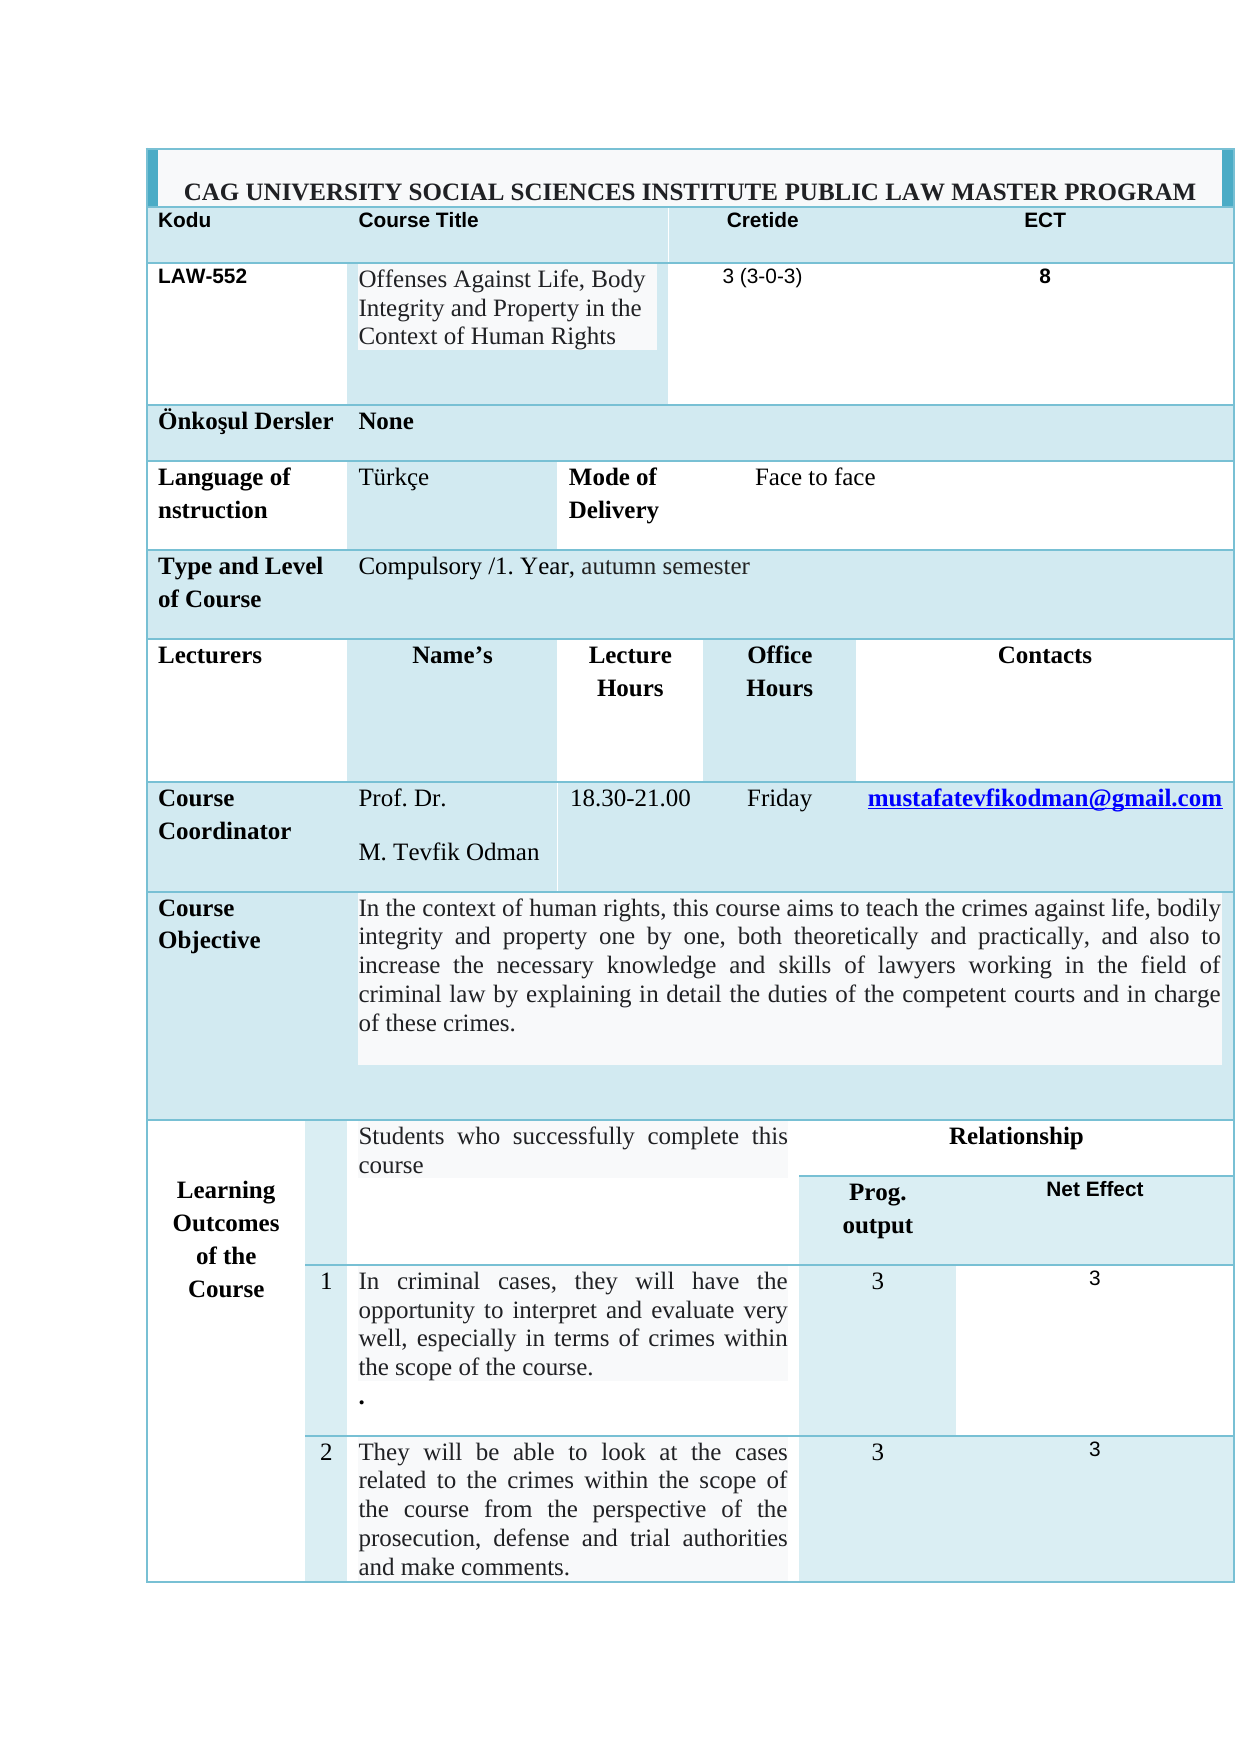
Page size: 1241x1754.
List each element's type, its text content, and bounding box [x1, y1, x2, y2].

table_cell Türkçe [347, 462, 557, 549]
table_cell ECT [856, 208, 1233, 262]
table_cell Lecture Hours [558, 640, 703, 781]
table_cell Compulsory /1. Year, autumn semester [347, 551, 1233, 638]
table_cell 3 [956, 1266, 1233, 1435]
table_cell [1235, 1175, 1240, 1264]
table_cell [1235, 1119, 1240, 1175]
table_cell Lecturers [148, 640, 347, 781]
table_header [1235, 148, 1240, 206]
table_cell Course Coordinator [148, 783, 347, 891]
table_cell Name’s [347, 640, 557, 781]
table_cell [1235, 262, 1240, 404]
table_cell 3 [956, 1437, 1233, 1581]
table_cell 2 [305, 1437, 347, 1581]
table_cell 3 (3-0-3) [669, 264, 856, 404]
table_cell Kodu [148, 208, 347, 262]
table_cell Önkoşul Dersler [148, 406, 347, 460]
table_cell [1235, 781, 1240, 891]
table_cell [1235, 1435, 1240, 1581]
table_cell [1235, 638, 1240, 781]
table_cell [1235, 1264, 1240, 1435]
table_cell Course Title [347, 208, 668, 262]
table_cell [1235, 549, 1240, 638]
table_cell Prog. output [799, 1177, 956, 1264]
table_cell [305, 1121, 347, 1264]
table_cell Offenses Against Life, Body Integrity and Property in the Context of Human Rights [347, 264, 668, 404]
table_cell 3 [799, 1437, 956, 1581]
table_cell 3 [799, 1266, 956, 1435]
table_cell Prof. Dr. M. Tevfik Odman [347, 783, 557, 891]
table_cell Relationship [799, 1121, 1233, 1175]
table_cell [1235, 404, 1240, 460]
table_cell Contacts [856, 640, 1233, 781]
table_cell Face to face [744, 462, 1233, 549]
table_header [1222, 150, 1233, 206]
table_cell mustafatevfikodman@gmail.com [856, 783, 1233, 891]
table_cell Course Objective [148, 893, 347, 1119]
table_cell [1235, 891, 1240, 1119]
table_cell 18.30-21.00 [558, 783, 703, 891]
table_cell Cretide [669, 208, 856, 262]
table_cell 8 [856, 264, 1233, 404]
table_cell [1235, 206, 1240, 262]
table_cell None [347, 406, 1233, 460]
table_cell Mode of Delivery [558, 462, 743, 549]
table_cell Friday [703, 783, 856, 891]
table_cell In the context of human rights, this course aims to teach the crimes against life, bodily integrity and property one by one, both theoretically and practically, and also to increase the necessary knowledge and skills of lawyers working in the field of criminal law by explaining in detail the duties of the competent courts and in charge of these crimes. [347, 893, 1233, 1119]
table_cell Language of nstruction [148, 462, 347, 549]
table_cell [1235, 460, 1240, 549]
table_cell Learning Outcomes of the Course [148, 1121, 305, 1581]
table_cell Net Effect [956, 1177, 1233, 1264]
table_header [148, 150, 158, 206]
table_cell 1 [305, 1266, 347, 1435]
table_cell In criminal cases, they will have the opportunity to interpret and evaluate very well, especially in terms of crimes within the scope of the course. . [347, 1266, 799, 1435]
table_cell LAW-552 [148, 264, 347, 404]
table_cell Office Hours [703, 640, 856, 781]
table_cell Students who successfully complete this course [347, 1121, 799, 1264]
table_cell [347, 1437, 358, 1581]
table_cell Type and Level of Course [148, 551, 347, 638]
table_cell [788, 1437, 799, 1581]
